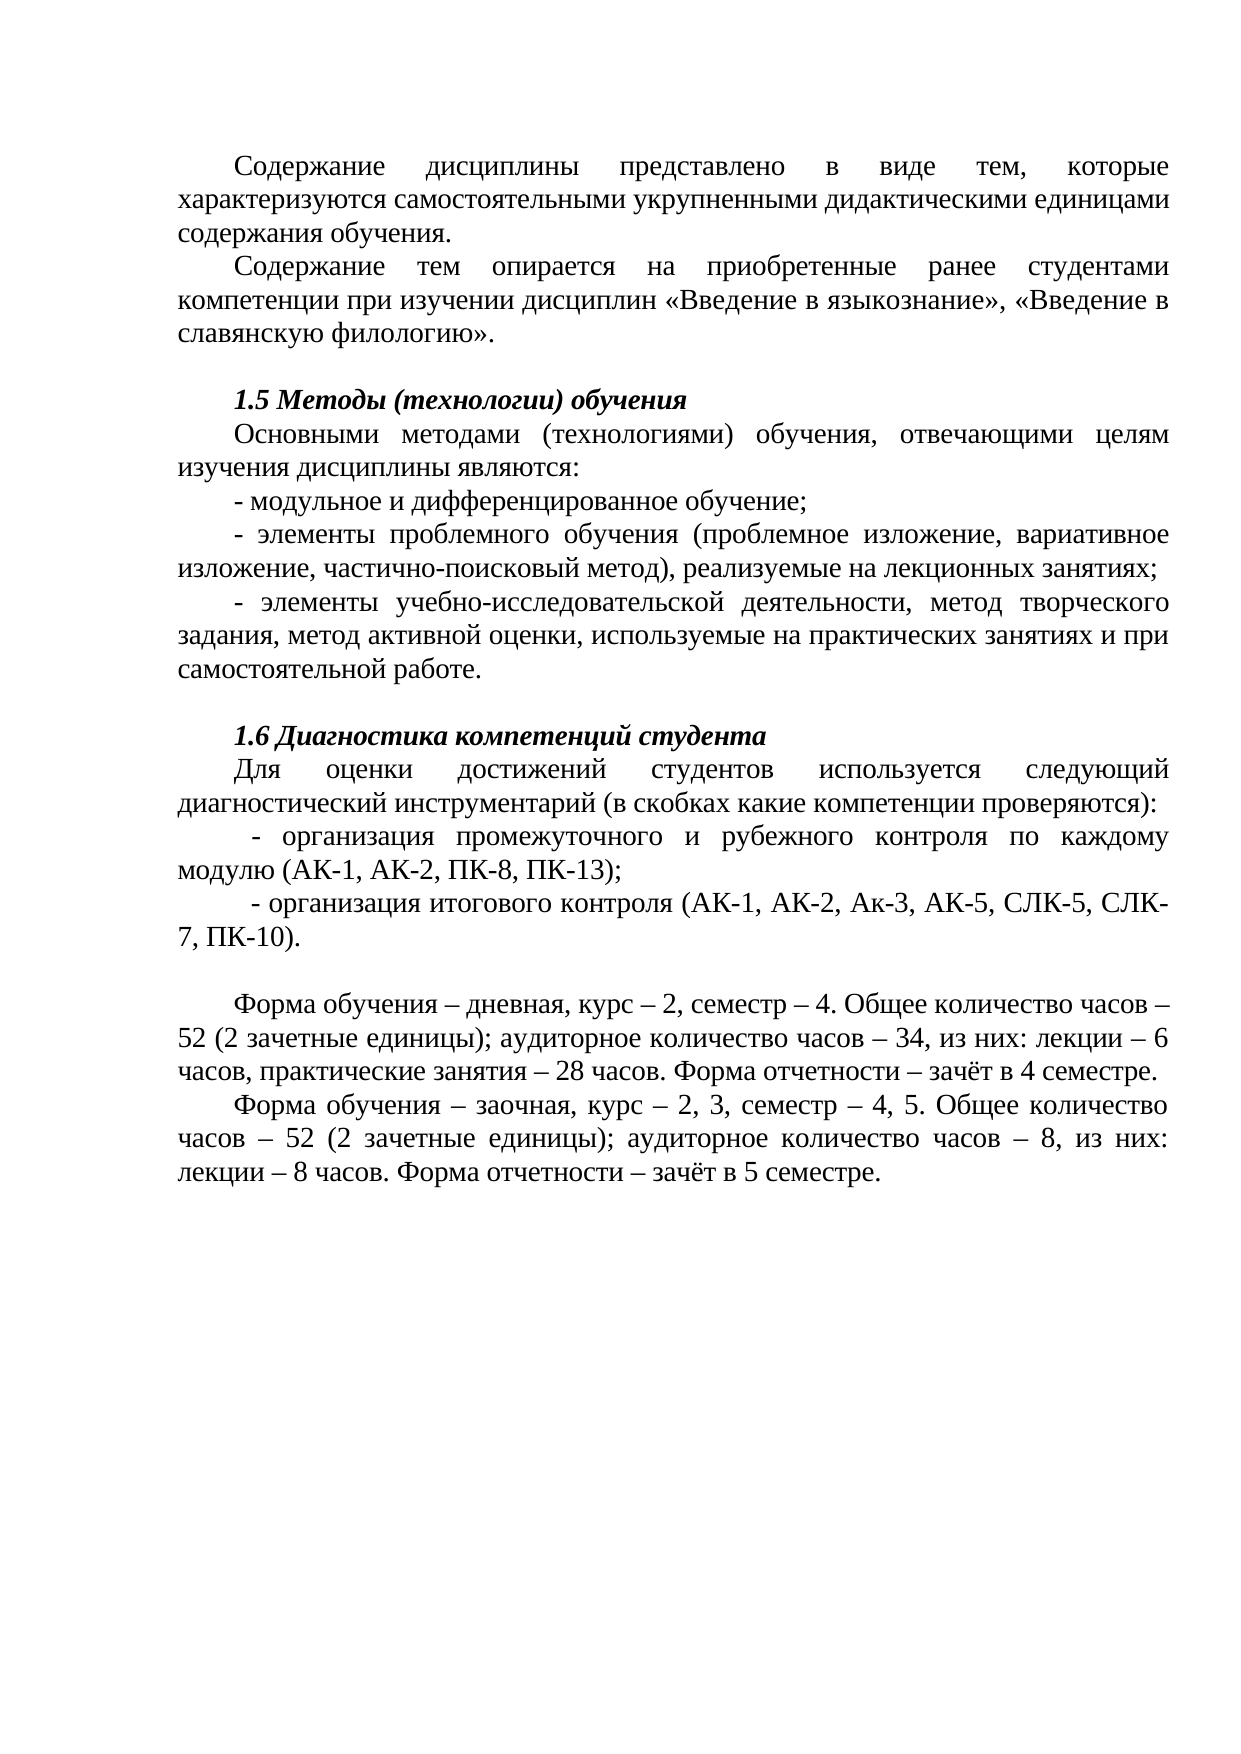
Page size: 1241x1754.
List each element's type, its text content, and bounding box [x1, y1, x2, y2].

text - элементы учебно-исследовательской деятельности, метод творческого задания, метод активной оценки, используемые на практических занятиях и при самостоятельной работе. [177, 584, 1169, 684]
text Для оценки достижений студентов используется следующий диагностический инструментарий (в скобках какие компетенции проверяются): [177, 751, 1169, 818]
text Содержание дисциплины представлено в виде тем, которые характеризуются самостоятельными укрупненными дидактическими единицами содержания обучения. [177, 148, 1169, 248]
text Содержание тем опирается на приобретенные ранее студентами компетенции при изучении дисциплин «Введение в языкознание», «Введение в славянскую филологию». [177, 248, 1169, 349]
text Форма обучения – заочная, курс – 2, 3, семестр – 4, 5. Общее количество часов – 52 (2 зачетные единицы); аудиторное количество часов – 8, из них: лекции – 8 часов. Форма отчетности – зачёт в 5 семестре. [177, 1087, 1169, 1187]
text Основными методами (технологиями) обучения, отвечающими целям изучения дисциплины являются: [177, 416, 1169, 483]
text 1.5 Методы (технологии) обучения [177, 382, 1169, 416]
text 1.6 Диагностика компетенций студента [177, 718, 1169, 751]
text Форма обучения – дневная, курс – 2, семестр – 4. Общее количество часов – 52 (2 зачетные единицы); аудиторное количество часов – 34, из них: лекции – 6 часов, практические занятия – 28 часов. Форма отчетности – зачёт в 4 семестре. [177, 986, 1169, 1087]
text - модульное и дифференцированное обучение; [177, 483, 1169, 517]
text - организация итогового контроля (АК-1, АК-2, Ак-3, АК-5, СЛК-5, СЛК-7, ПК-10). [177, 886, 1169, 953]
text - элементы проблемного обучения (проблемное изложение, вариативное изложение, частично-поисковый метод), реализуемые на лекционных занятиях; [177, 517, 1169, 584]
text - организация промежуточного и рубежного контроля по каждому модулю (АК-1, АК-2, ПК-8, ПК-13); [177, 818, 1169, 886]
